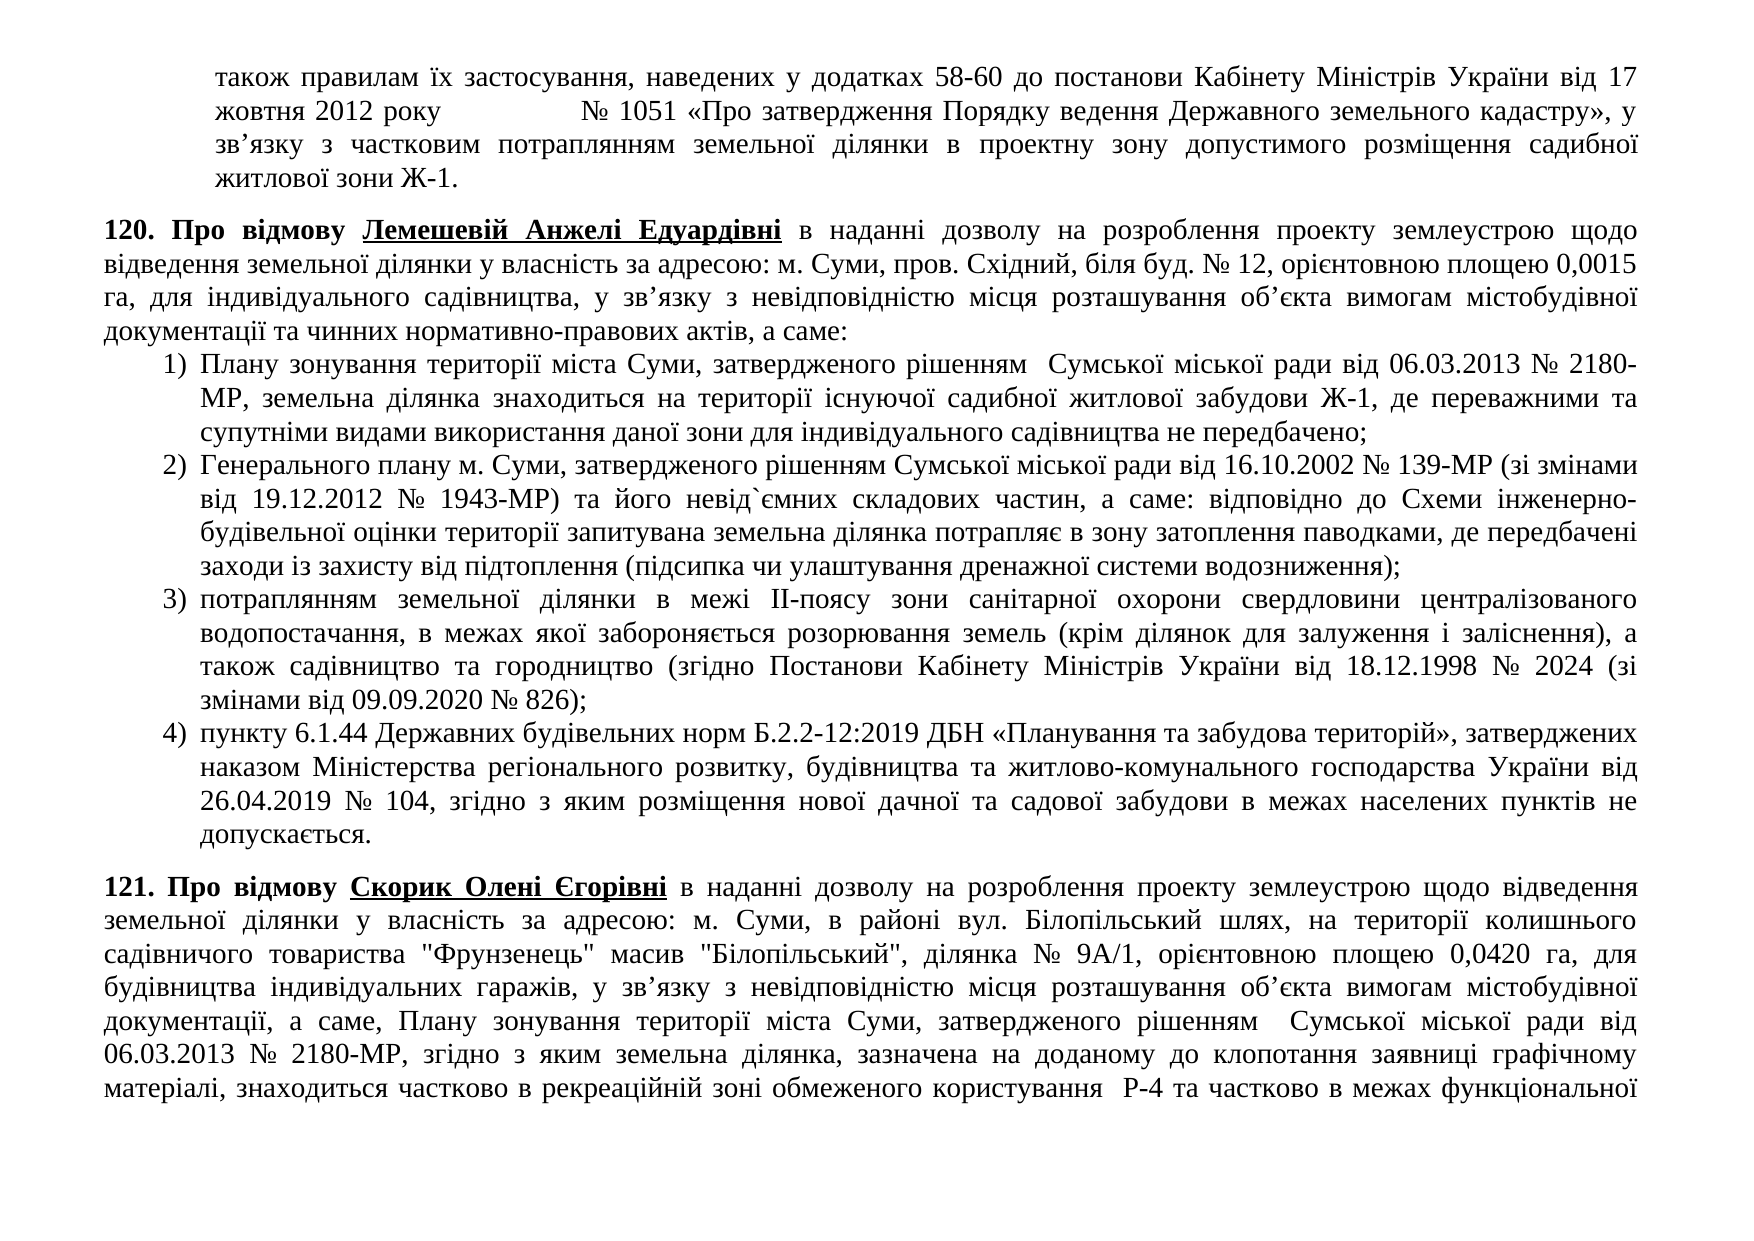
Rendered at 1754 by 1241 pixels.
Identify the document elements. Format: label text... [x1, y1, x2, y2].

list потраплянням земельної ділянки в межі ІІ-поясу зони санітарної охорони свердловини централізованого водопостачання, в межах якої забороняється розорювання земель (крім ділянок для залуження і заліснення), а також садівництво та городництво (згідно Постанови Кабінету Міністрів України від 18.12.1998 № 2024 (зі змінами від 09.09.2020 № 826); [162, 581, 1639, 716]
list Плану зонування території міста Суми, затвердженого рішенням Сумської міської ради від 06.03.2013 № 2180-МР, земельна ділянка знаходиться на території існуючої садибної житлової забудови Ж-1, де переважними та супутніми видами використання даної зони для індивідуального садівництва не передбачено; [162, 347, 1639, 447]
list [177, 59, 1639, 193]
text 120. Про відмову Лемешевій Анжелі Едуардівні в наданні дозволу на розроблення проекту землеустрою щодо відведення земельної ділянки у власність за адресою: м. Суми, пров. Східний, біля буд. № 12, орієнтовною площею 0,0015 га, для індивідуального садівництва, у зв’язку з невідповідністю місця розташування об’єкта вимогам містобудівної документації та чинних нормативно-правових актів, а саме: [103, 212, 1639, 347]
list пункту 6.1.44 Державних будівельних норм Б.2.2-12:2019 ДБН «Планування та забудова територій», затверджених наказом Міністерства регіонального розвитку, будівництва та житлово-комунального господарства України від 26.04.2019 № 104, згідно з яким розміщення нової дачної та садової забудови в межах населених пунктів не допускається. [162, 716, 1639, 850]
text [103, 869, 1639, 1104]
list Генерального плану м. Суми, затвердженого рішенням Сумської міської ради від 16.10.2002 № 139-МР (зі змінами від 19.12.2012 № 1943-МР) та його невід`ємних складових частин, а саме: відповідно до Схеми інженерно-будівельної оцінки території запитувана земельна ділянка потрапляє в зону затоплення паводками, де передбачені заходи із захисту від підтоплення (підсипка чи улаштування дренажної системи водозниження); [162, 447, 1639, 581]
